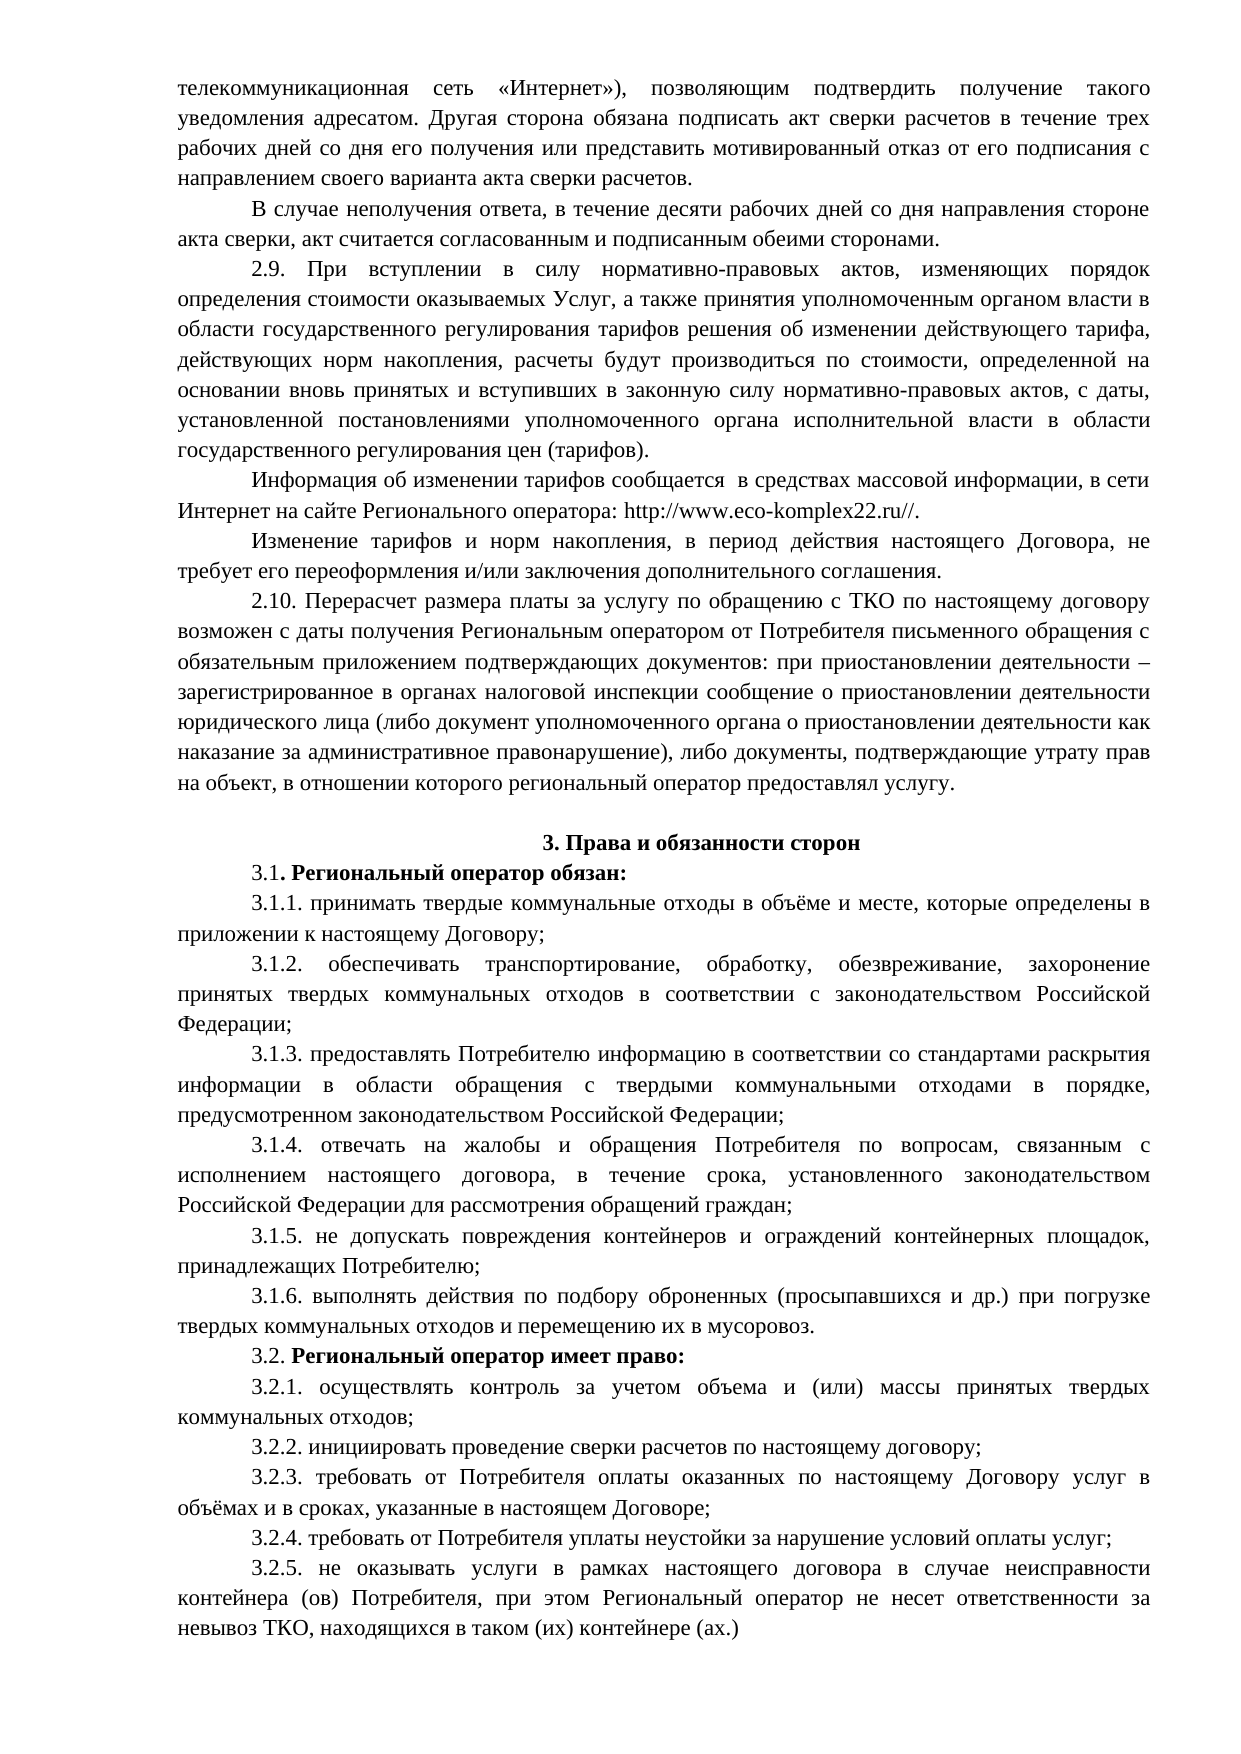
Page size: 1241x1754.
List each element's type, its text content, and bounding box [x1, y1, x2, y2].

list Информация об изменении тарифов сообщается в средствах массовой информации, в сети Интернет на сайте Регионального оператора: http://www.eco-komplex22.ru//. [177, 467, 1152, 523]
text В случае неполучения ответа, в течение десяти рабочих дней со дня направления стороне акта сверки, акт считается согласованным и подписанным обеими сторонами. [177, 195, 1152, 251]
list 2.9. При вступлении в силу нормативно-правовых актов, изменяющих порядок определения стоимости оказываемых Услуг, а также принятия уполномоченным органом власти в области государственного регулирования тарифов решения об изменении действующего тарифа, действующих норм накопления, расчеты будут производиться по стоимости, определенной на основании вновь принятых и вступивших в законную силу нормативно-правовых актов, с даты, установленной постановлениями уполномоченного органа исполнительной власти в области государственного регулирования цен (тарифов). [177, 255, 1152, 463]
list 2.10. Перерасчет размера платы за услугу по обращению с ТКО по настоящему договору возможен с даты получения Региональным оператором от Потребителя письменного обращения с обязательным приложением подтверждающих документов: при приостановлении деятельности – зарегистрированное в органах налоговой инспекции сообщение о приостановлении деятельности юридического лица (либо документ уполномоченного органа о приостановлении деятельности как наказание за административное правонарушение), либо документы, подтверждающие утрату прав на объект, в отношении которого региональный оператор предоставлял услугу. [177, 587, 1152, 795]
text 3. Права и обязанности сторон [177, 829, 1152, 855]
text 3.1.1. принимать твердые коммунальные отходы в объёме и месте, которые определены в приложении к настоящему Договору; [177, 889, 1152, 946]
text 3.1.4. отвечать на жалобы и обращения Потребителя по вопросам, связанным с исполнением настоящего договора, в течение срока, установленного законодательством Российской Федерации для рассмотрения обращений граждан; [177, 1131, 1152, 1218]
text 3.1.5. не допускать повреждения контейнеров и ограждений контейнерных площадок, принадлежащих Потребителю; [177, 1222, 1152, 1278]
text 3.2.3. требовать от Потребителя оплаты оказанных по настоящему Договору услуг в объёмах и в сроках, указанные в настоящем Договоре; [177, 1463, 1152, 1520]
text 3.2.1. осуществлять контроль за учетом объема и (или) массы принятых твердых коммунальных отходов; [177, 1373, 1152, 1429]
text 3.2. Региональный оператор имеет право: [177, 1343, 1152, 1369]
text 3.1. Региональный оператор обязан: [177, 859, 1152, 886]
text 3.1.6. выполнять действия по подбору оброненных (просыпавшихся и др.) при погрузке твердых коммунальных отходов и перемещению их в мусоровоз. [177, 1282, 1152, 1339]
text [177, 74, 1152, 191]
text 3.2.2. инициировать проведение сверки расчетов по настоящему договору; [177, 1433, 1152, 1459]
text 3.2.5. не оказывать услуги в рамках настоящего договора в случае неисправности контейнера (ов) Потребителя, при этом Региональный оператор не несет ответственности за невывоз ТКО, находящихся в таком (их) контейнере (ах.) [177, 1554, 1152, 1641]
text 3.1.3. предоставлять Потребителю информацию в соответствии со стандартами раскрытия информации в области обращения с твердыми коммунальными отходами в порядке, предусмотренном законодательством Российской Федерации; [177, 1041, 1152, 1127]
text 3.2.4. требовать от Потребителя уплаты неустойки за нарушение условий оплаты услуг; [177, 1524, 1152, 1550]
list Изменение тарифов и норм накопления, в период действия настоящего Договора, не требует его переоформления и/или заключения дополнительного соглашения. [177, 527, 1152, 583]
text 3.1.2. обеспечивать транспортирование, обработку, обезвреживание, захоронение принятых твердых коммунальных отходов в соответствии с законодательством Российской Федерации; [177, 950, 1152, 1037]
